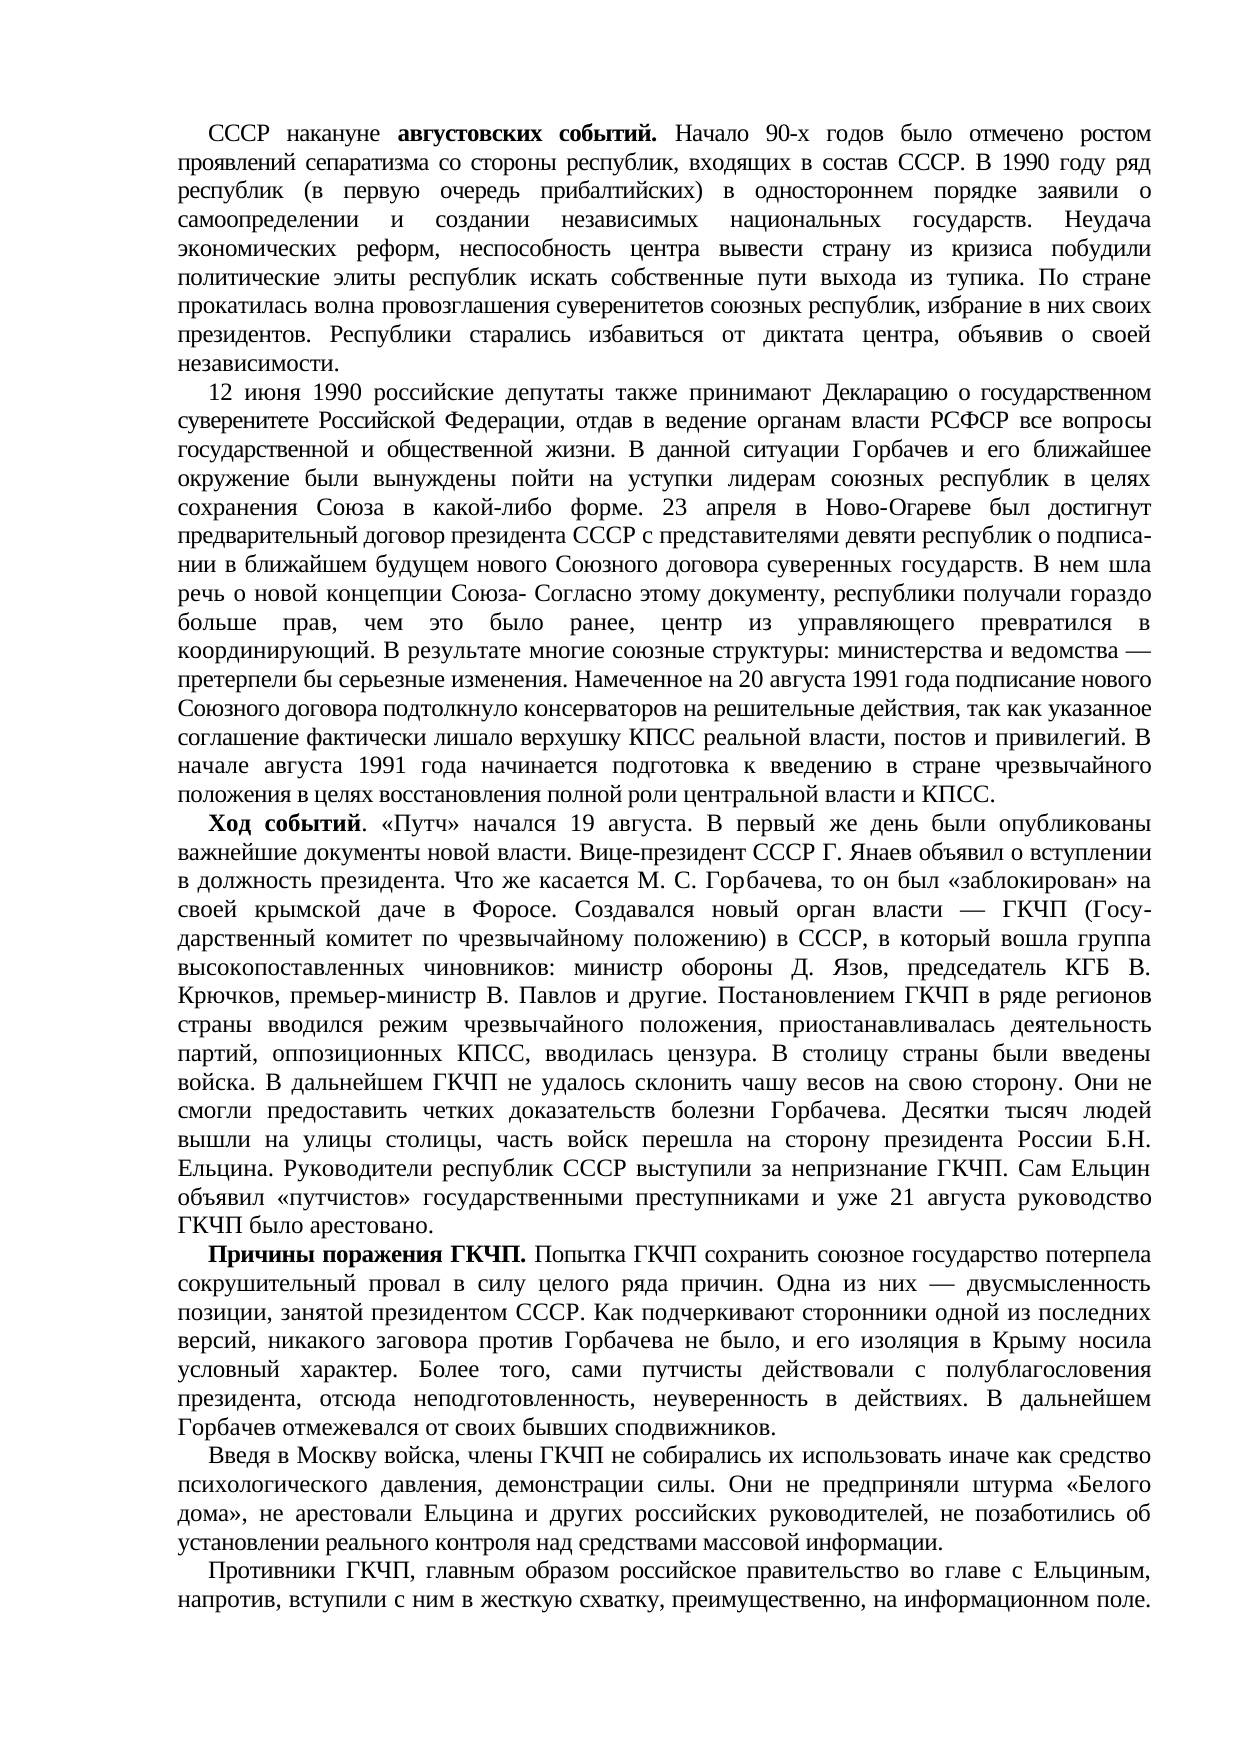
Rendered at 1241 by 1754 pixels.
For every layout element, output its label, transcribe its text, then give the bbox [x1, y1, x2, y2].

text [177, 1556, 1151, 1613]
text СССР накануне августовских событий. Начало 90-х годов было отмечено ростом проявлений сепаратизма со стороны республик, входящих в состав СССР. В 1990 году ряд республик (в первую очередь прибалтийских) в одностороннем порядке заявили о самоопределении и создании независимых национальных государств. Неудача экономических реформ, неспособность центра вывести страну из кризиса побудили политические элиты республик искать собственные пути выхода из тупика. По стране прокатилась волна провозглашения суверенитетов союзных республик, избрание в них своих президентов. Республики старались избавиться от диктата центра, объявив о своей независимости. [177, 118, 1152, 377]
text Ход событий. «Путч» начался 19 августа. В первый же день были опубликованы важнейшие документы новой власти. Вице-президент СССР Г. Янаев объявил о вступлении в должность президента. Что же касается М. С. Горбачева, то он был «заблокирован» на своей крымской даче в Форосе. Создавался новый орган власти — ГКЧП (Государственный комитет по чрезвычайному положению) в СССР, в который вошла группа высокопоставленных чиновников: министр обороны Д. Язов, председатель КГБ В. Крючков, премьер-министр В. Павлов и другие. Постановлением ГКЧП в ряде регионов страны вводился режим чрезвычайного положения, приостанавливалась деятельность партий, оппозиционных КПСС, вводилась цензура. В столицу страны были введены войска. В дальнейшем ГКЧП не удалось склонить чашу весов на свою сторону. Они не смогли предоставить четких доказательств болезни Горбачева. Десятки тысяч людей вышли на улицы столицы, часть войск перешла на сторону президента России Б.Н. Ельцина. Руководители республик СССР выступили за непризнание ГКЧП. Сам Ельцин объявил «путчистов» государственными преступниками и уже 21 августа руководство ГКЧП было арестовано. [177, 808, 1152, 1239]
text 12 июня 1990 российские депутаты также принимают Декларацию о государственном суверенитете Российской Федерации, отдав в ведение органам власти РСФСР все вопросы государственной и общественной жизни. В данной ситуации Горбачев и его ближайшее окружение были вынуждены пойти на уступки лидерам союзных республик в целях сохранения Союза в какой-либо форме. 23 апреля в Ново-Огареве был достигнут предварительный договор президента СССР с представителями девяти республик о подписании в ближайшем будущем нового Союзного договора суверенных государств. В нем шла речь о новой концепции Союза- Согласно этому документу, республики получали гораздо больше прав, чем это было ранее, центр из управляющего превратился в координирующий. В результате многие союзные структуры: министерства и ведомства — претерпели бы серьезные изменения. Намеченное на 20 августа 1991 года подписание нового Союзного договора подтолкнуло консерваторов на решительные действия, так как указанное соглашение фактически лишало верхушку КПСС реальной власти, постов и привилегий. В начале августа 1991 года начинается подготовка к введению в стране чрезвычайного положения в целях восстановления полной роли центральной власти и КПСС. [177, 377, 1152, 808]
text Введя в Москву войска, члены ГКЧП не собирались их использовать иначе как средство психологического давления, демонстрации силы. Они не предприняли штурма «Белого дома», не арестовали Ельцина и других российских руководителей, не позаботились об установлении реального контроля над средствами массовой информации. [177, 1441, 1151, 1556]
text Причины поражения ГКЧП. Попытка ГКЧП сохранить союзное государство потерпела сокрушительный провал в силу целого ряда причин. Одна из них — двусмысленность позиции, занятой президентом СССР. Как подчеркивают сторонники одной из последних версий, никакого заговора против Горбачева не было, и его изоляция в Крыму носила условный характер. Более того, сами путчисты действовали с полублагословения президента, отсюда неподготовленность, неуверенность в действиях. В дальнейшем Горбачев отмежевался от своих бывших сподвижников. [177, 1239, 1152, 1441]
